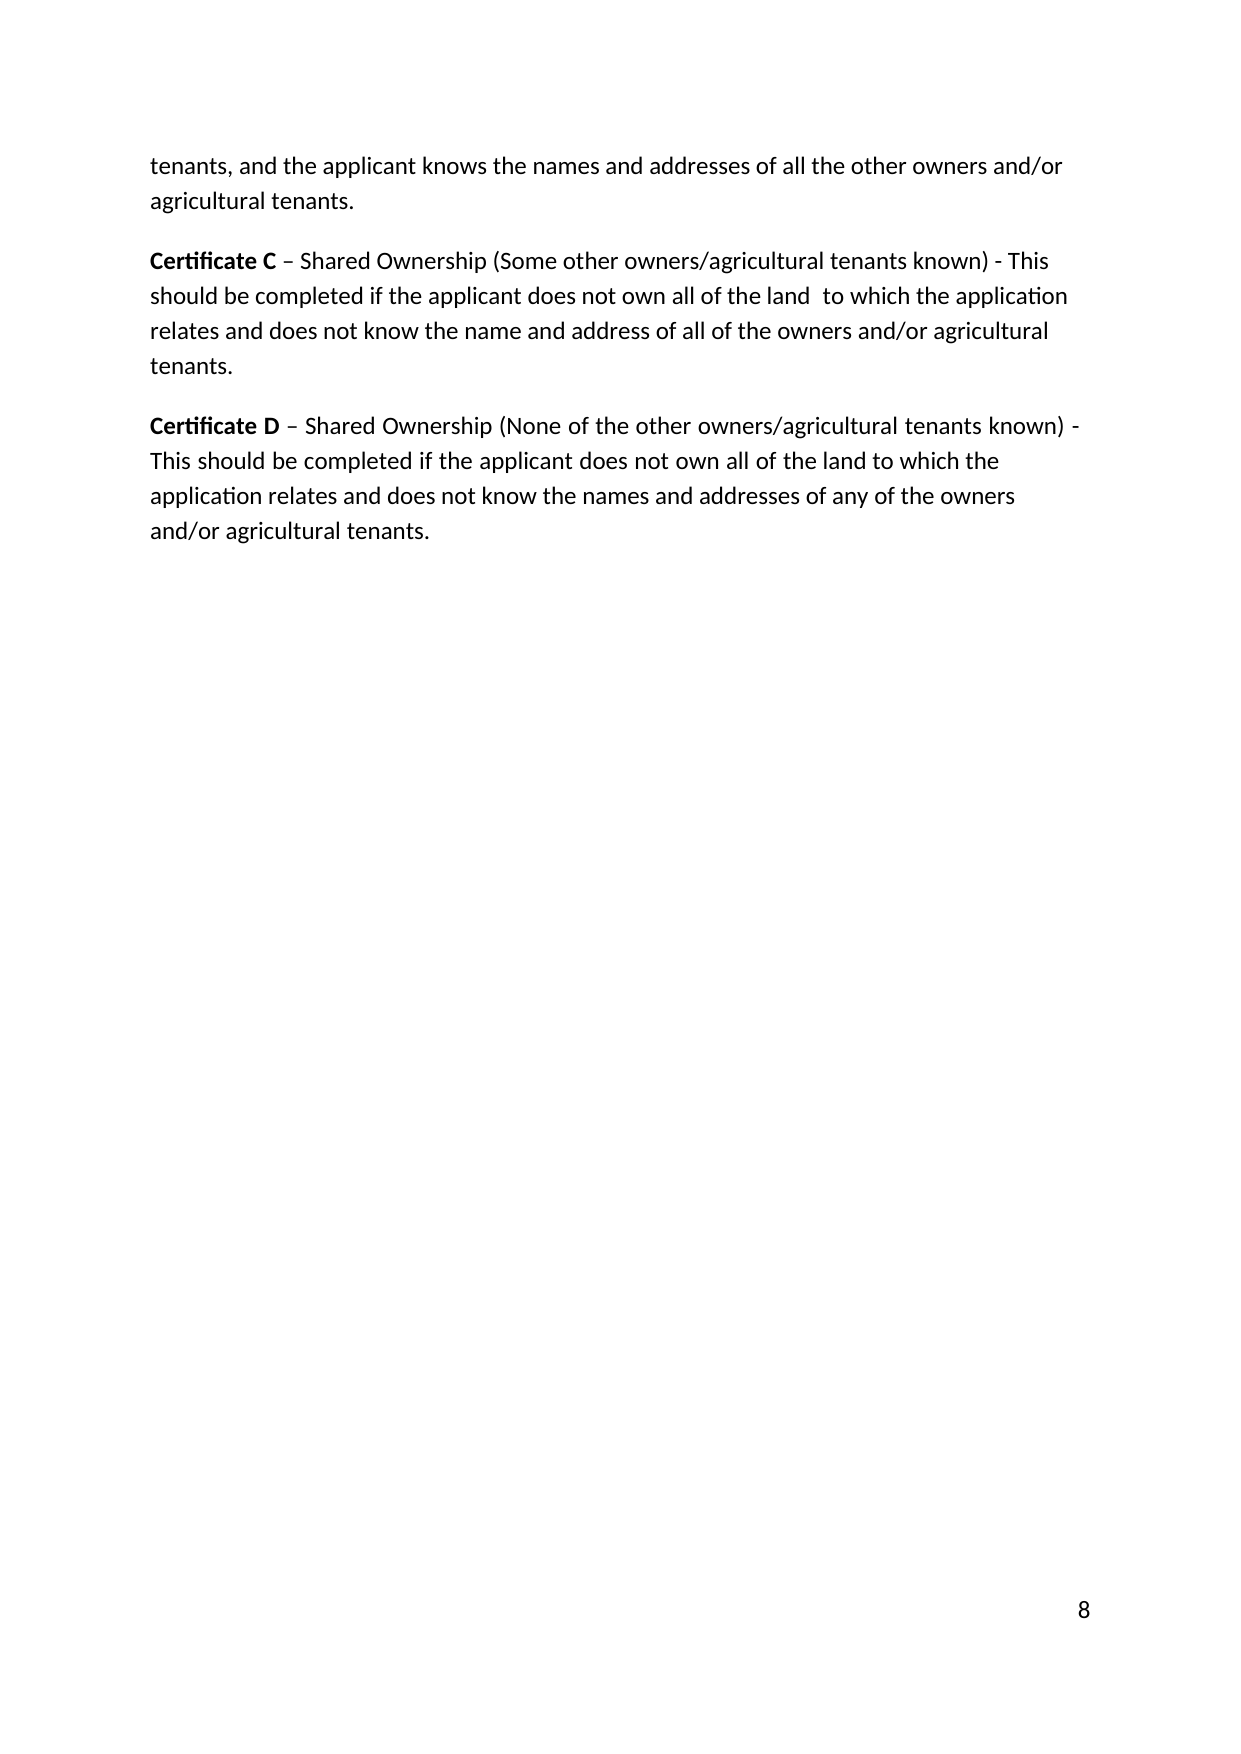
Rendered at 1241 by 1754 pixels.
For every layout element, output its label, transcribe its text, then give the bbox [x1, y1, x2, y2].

text Certificate D – Shared Ownership (None of the other owners/agricultural tenants known) - This should be completed if the applicant does not own all of the land to which the application relates and does not know the names and addresses of any of the owners and/or agricultural tenants. [150, 410, 1090, 546]
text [150, 150, 1090, 216]
text Certificate C – Shared Ownership (Some other owners/agricultural tenants known) - This should be completed if the applicant does not own all of the land to which the application relates and does not know the name and address of all of the owners and/or agricultural tenants. [150, 245, 1090, 381]
